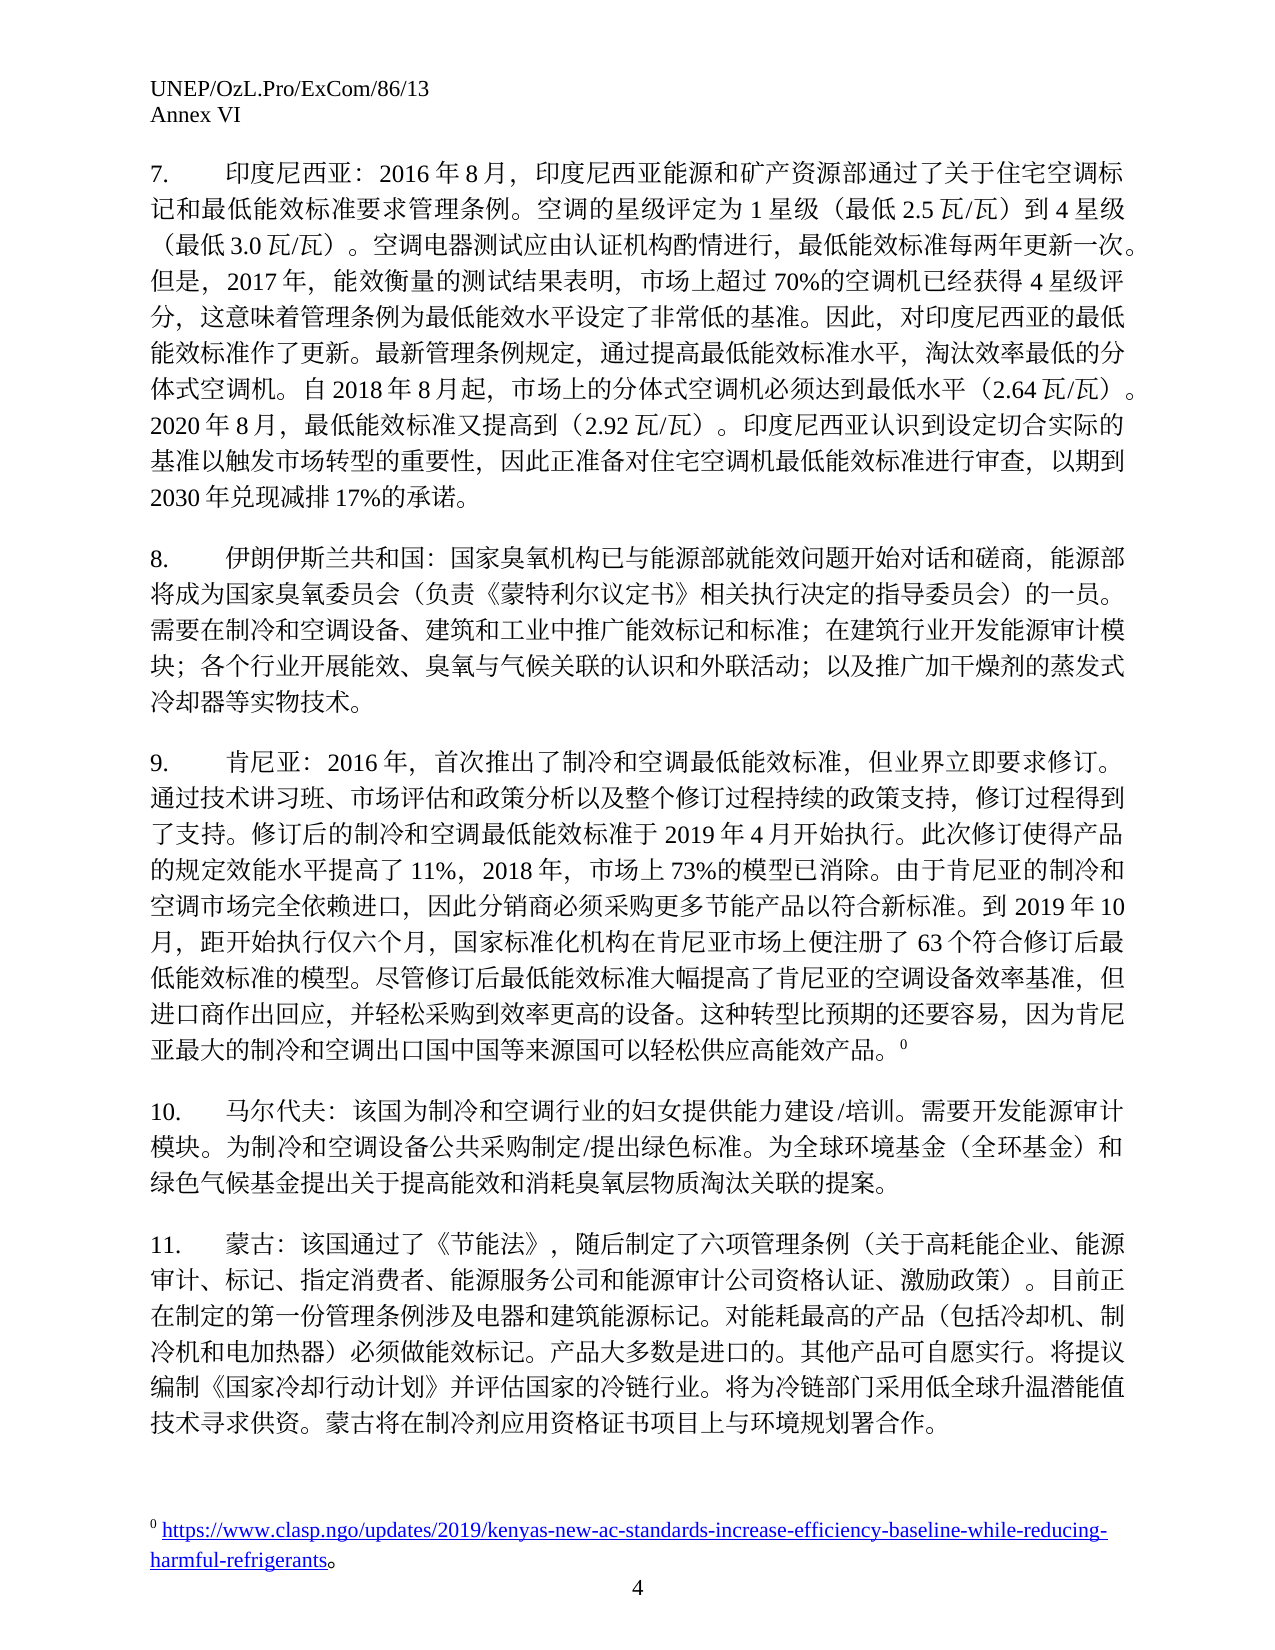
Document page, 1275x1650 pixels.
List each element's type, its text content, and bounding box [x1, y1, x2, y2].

list 伊朗伊斯兰共和国：国家臭氧机构已与能源部就能效问题开始对话和磋商，能源部将成为国家臭氧委员会（负责《蒙特利尔议定书》相关执行决定的指导委员会）的一员。需要在制冷和空调设备、建筑和工业中推广能效标记和标准；在建筑行业开发能源审计模块；各个行业开展能效、臭氧与气候关联的认识和外联活动；以及推广加干燥剂的蒸发式冷却器等实物技术。 [150, 538, 1125, 718]
list 马尔代夫：该国为制冷和空调行业的妇女提供能力建设/培训。需要开发能源审计模块。为制冷和空调设备公共采购制定/提出绿色标准。为全球环境基金（全环基金）和绿色气候基金提出关于提高能效和消耗臭氧层物质淘汰关联的提案。 [150, 1092, 1125, 1199]
list 蒙古：该国通过了《节能法》，随后制定了六项管理条例（关于高耗能企业、能源审计、标记、指定消费者、能源服务公司和能源审计公司资格认证、激励政策）。目前正在制定的第一份管理条例涉及电器和建筑能源标记。对能耗最高的产品（包括冷却机、制冷机和电加热器）必须做能效标记。产品大多数是进口的。其他产品可自愿实行。将提议编制《国家冷却行动计划》并评估国家的冷链行业。将为冷链部门采用低全球升温潜能值技术寻求供资。蒙古将在制冷剂应用资格证书项目上与环境规划署合作。 [150, 1224, 1125, 1440]
list 肯尼亚：2016年，首次推出了制冷和空调最低能效标准，但业界立即要求修订。通过技术讲习班、市场评估和政策分析以及整个修订过程持续的政策支持，修订过程得到了支持。修订后的制冷和空调最低能效标准于2019年4月开始执行。此次修订使得产品的规定效能水平提高了11%，2018年，市场上73%的模型已消除。由于肯尼亚的制冷和空调市场完全依赖进口，因此分销商必须采购更多节能产品以符合新标准。到2019年10月，距开始执行仅六个月，国家标准化机构在肯尼亚市场上便注册了63个符合修订后最低能效标准的模型。尽管修订后最低能效标准大幅提高了肯尼亚的空调设备效率基准，但进口商作出回应，并轻松采购到效率更高的设备。这种转型比预期的还要容易，因为肯尼亚最大的制冷和空调出口国中国等来源国可以轻松供应高能效产品。 [150, 743, 1125, 1067]
list 印度尼西亚：2016年8月，印度尼西亚能源和矿产资源部通过了关于住宅空调标记和最低能效标准要求管理条例。空调的星级评定为1星级（最低2.5瓦/瓦）到4星级（最低3.0瓦/瓦）。空调电器测试应由认证机构酌情进行，最低能效标准每两年更新一次。但是，2017年，能效衡量的测试结果表明，市场上超过70%的空调机已经获得4星级评分，这意味着管理条例为最低能效水平设定了非常低的基准。因此，对印度尼西亚的最低能效标准作了更新。最新管理条例规定，通过提高最低能效标准水平，淘汰效率最低的分体式空调机。自2018年8月起，市场上的分体式空调机必须达到最低水平（2.64瓦/瓦）。2020年8月，最低能效标准又提高到（2.92瓦/瓦）。印度尼西亚认识到设定切合实际的基准以触发市场转型的重要性，因此正准备对住宅空调机最低能效标准进行审查，以期到2030年兑现减排17%的承诺。 [150, 154, 1125, 513]
